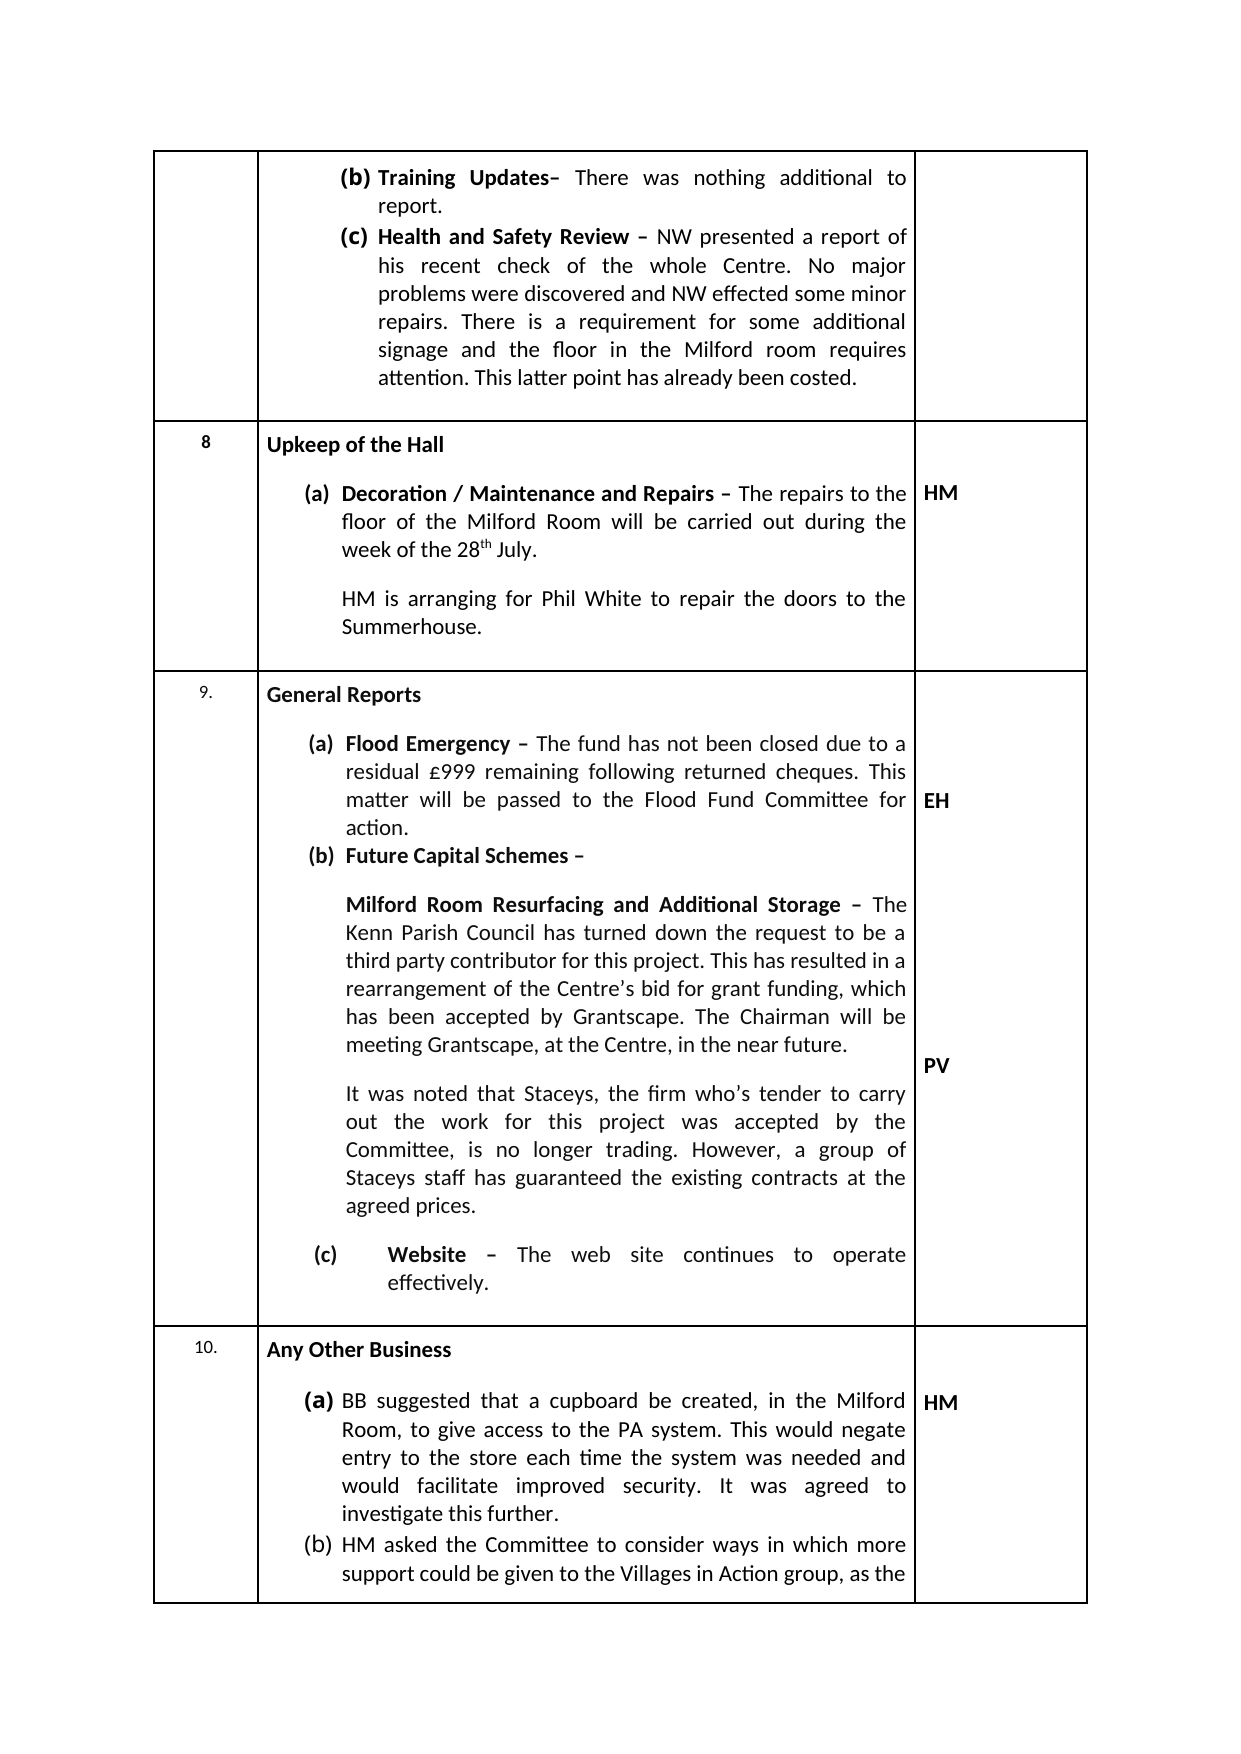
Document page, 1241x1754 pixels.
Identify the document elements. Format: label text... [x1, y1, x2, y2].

table_cell General Reports Flood Emergency – The fund has not been closed due to a residual £999 remaining following returned cheques. This matter will be passed to the Flood Fund Committee for action. Future Capital Schemes – Milford Room Resurfacing and Additional Storage – The Kenn Parish Council has turned down the request to be a third party contributor for this project. This has resulted in a rearrangement of the Centre’s bid for grant funding, which has been accepted by Grantscape. The Chairman will be meeting Grantscape, at the Centre, in the near future. It was noted that Staceys, the firm who’s tender to carry out the work for this project was accepted by the Committee, is no longer trading. However, a group of Staceys staff has guaranteed the existing contracts at the agreed prices. Website – The web site continues to operate effectively. [259, 672, 914, 1325]
table_cell 7 [155, 152, 257, 420]
table_cell Upkeep of the Hall Decoration / Maintenance and Repairs – The repairs to the floor of the Milford Room will be carried out during the week of the 28th July. HM is arranging for Phil White to repair the doors to the Summerhouse. [259, 422, 914, 669]
table_cell 10. [155, 1327, 257, 1602]
table_cell 9. [155, 672, 257, 1325]
table_cell HM [916, 422, 1086, 669]
table_cell [916, 152, 1086, 420]
table_cell HM All [916, 1327, 1086, 1602]
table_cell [259, 152, 914, 420]
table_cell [259, 1327, 914, 1602]
table_cell 8 [155, 422, 257, 669]
table_cell EH PV [916, 672, 1086, 1325]
